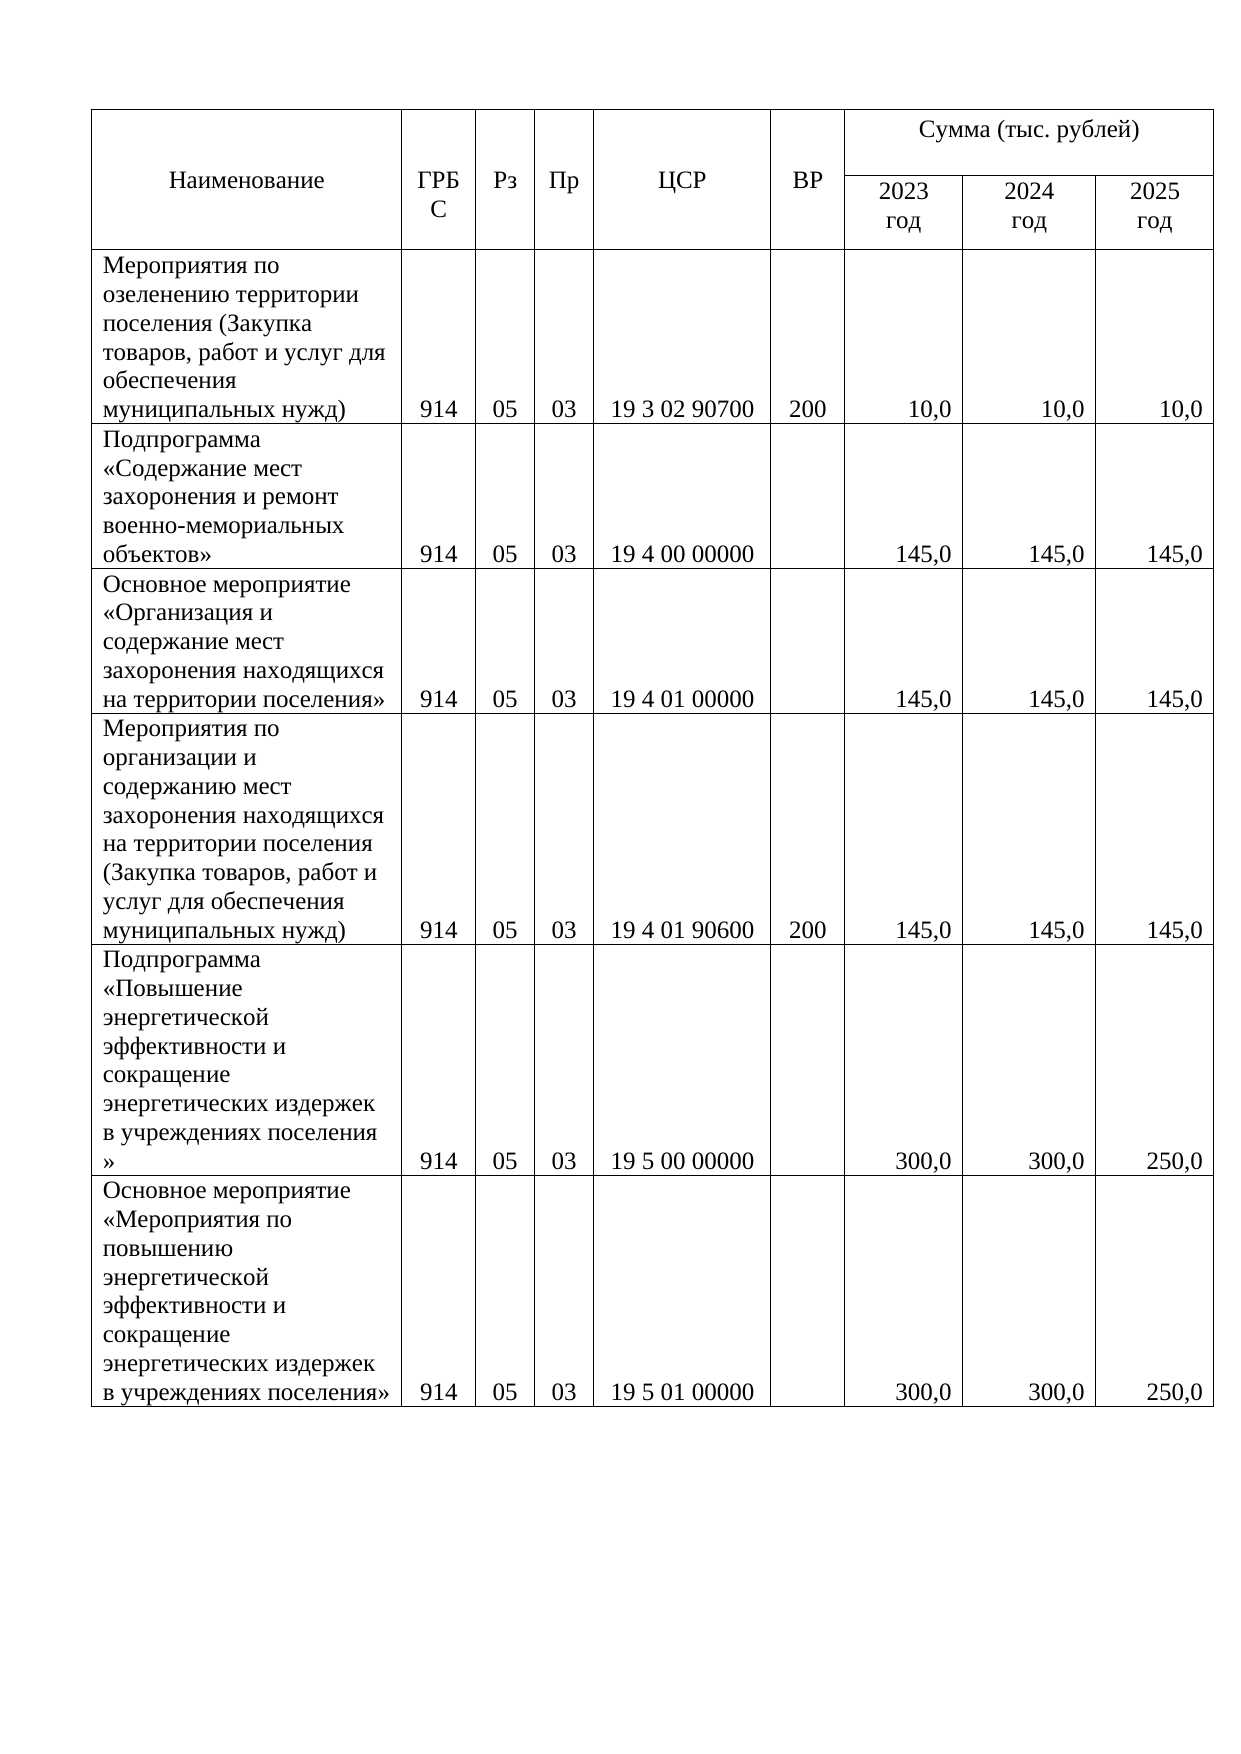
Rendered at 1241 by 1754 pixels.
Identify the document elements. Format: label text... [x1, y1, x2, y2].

table_cell 19 4 00 00000 [594, 424, 770, 568]
table_cell 03 [535, 945, 593, 1174]
table_header ГРБС [402, 110, 475, 249]
table_cell 03 [535, 424, 593, 568]
table_cell 05 [476, 945, 534, 1174]
table_cell 19 3 02 90700 [594, 250, 770, 423]
table_cell 145,0 [963, 714, 1095, 943]
table_cell 10,0 [1096, 250, 1213, 423]
table_header Рз [476, 110, 534, 249]
table_cell 10,0 [845, 250, 962, 423]
table_cell 19 4 01 90600 [594, 714, 770, 943]
table_cell 03 [535, 1176, 593, 1406]
table_cell 10,0 [963, 250, 1095, 423]
table_cell Мероприятия по озеленению территории поселения (Закупка товаров, работ и услуг для обеспечения муниципальных нужд) [92, 250, 401, 423]
table_cell 145,0 [845, 424, 962, 568]
table_cell 05 [476, 1176, 534, 1406]
table_cell 250,0 [1096, 1176, 1213, 1406]
table_cell 05 [476, 569, 534, 712]
table_cell Мероприятия по организации и содержанию мест захоронения находящихся на территории поселения (Закупка товаров, работ и услуг для обеспечения муниципальных нужд) [92, 714, 401, 943]
table_cell 914 [402, 945, 475, 1174]
table_cell 300,0 [963, 1176, 1095, 1406]
table_cell Основное мероприятие «Мероприятия по повышению энергетической эффективности и сокращение энергетических издержек в учреждениях поселения» [92, 1176, 401, 1406]
table_cell 2023 год [845, 176, 962, 249]
table_cell 300,0 [845, 945, 962, 1174]
table_header Наименование [92, 110, 401, 249]
table_cell 145,0 [845, 569, 962, 712]
table_cell 2024 год [963, 176, 1095, 249]
table_cell Основное мероприятие «Организация и содержание мест захоронения находящихся на территории поселения» [92, 569, 401, 712]
table_header Пр [535, 110, 593, 249]
table_cell [771, 569, 844, 712]
table_cell 19 4 01 00000 [594, 569, 770, 712]
table_cell 03 [535, 714, 593, 943]
table_cell 200 [771, 250, 844, 423]
table_cell 250,0 [1096, 945, 1213, 1174]
table_cell 914 [402, 1176, 475, 1406]
table_cell 2025 год [1096, 176, 1213, 249]
table_cell 145,0 [1096, 424, 1213, 568]
table_cell 914 [402, 250, 475, 423]
table_cell [771, 424, 844, 568]
table_cell 05 [476, 250, 534, 423]
table_cell 145,0 [963, 424, 1095, 568]
table_cell [771, 945, 844, 1174]
table_cell 05 [476, 424, 534, 568]
table_cell 145,0 [963, 569, 1095, 712]
table_cell 914 [402, 714, 475, 943]
table_header ВР [771, 110, 844, 249]
table_cell 914 [402, 569, 475, 712]
table_cell 914 [402, 424, 475, 568]
table_header Сумма (тыс. рублей) [845, 110, 1213, 175]
table_cell 145,0 [1096, 569, 1213, 712]
table_cell 19 5 01 00000 [594, 1176, 770, 1406]
table_cell 05 [476, 714, 534, 943]
table_cell 200 [771, 714, 844, 943]
table_cell 145,0 [845, 714, 962, 943]
table_cell 300,0 [963, 945, 1095, 1174]
table_cell 19 5 00 00000 [594, 945, 770, 1174]
table_cell 03 [535, 569, 593, 712]
table_cell Подпрограмма «Содержание мест захоронения и ремонт военно-мемориальных объектов» [92, 424, 401, 568]
table_header ЦСР [594, 110, 770, 249]
table_cell [771, 1176, 844, 1406]
table_cell Подпрограмма «Повышение энергетической эффективности и сокращение энергетических издержек в учреждениях поселения » [92, 945, 401, 1174]
table_cell 300,0 [845, 1176, 962, 1406]
table_cell 145,0 [1096, 714, 1213, 943]
table_cell 03 [535, 250, 593, 423]
